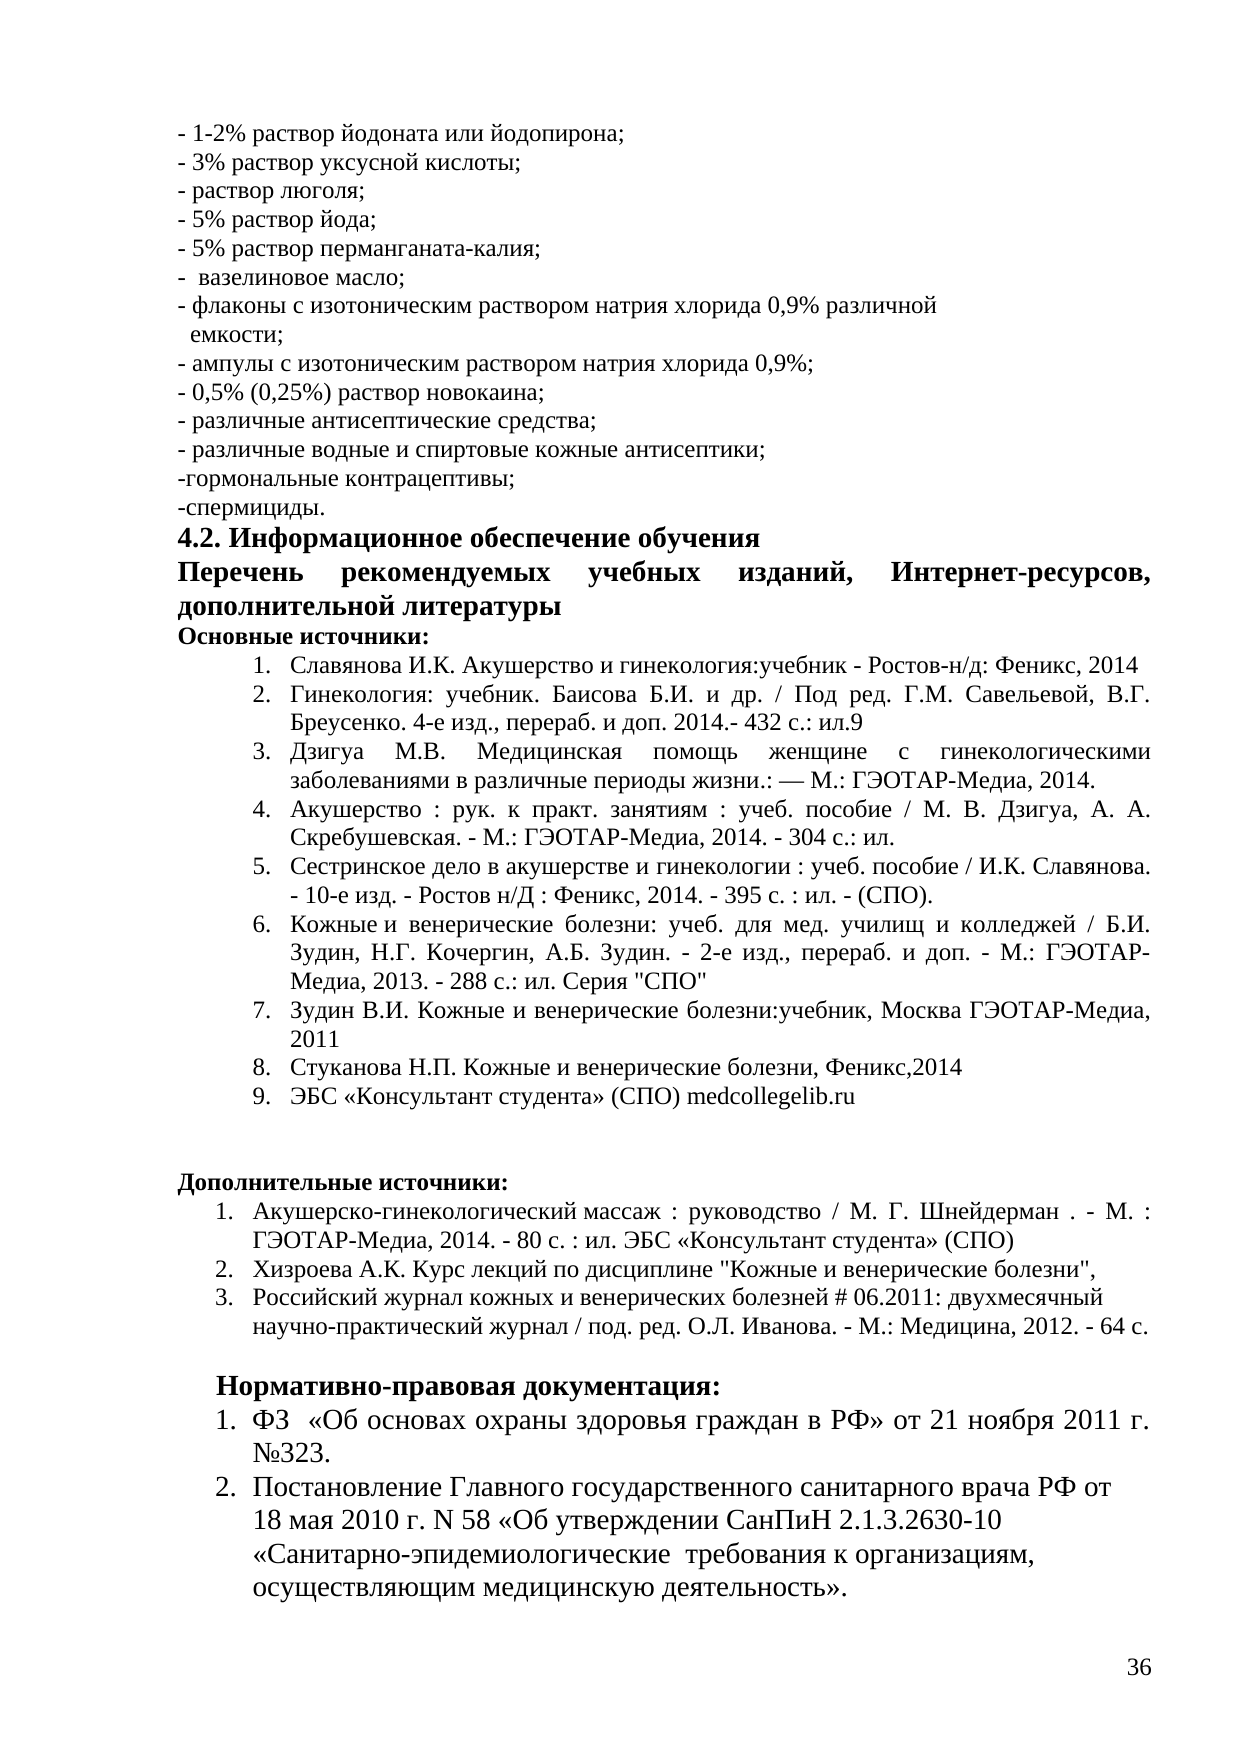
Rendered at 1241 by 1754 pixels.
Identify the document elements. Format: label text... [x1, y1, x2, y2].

text Дополнительные источники: [177, 1167, 1152, 1196]
list Хизроева А.К. Курс лекций по дисциплине "Кожные и венерические болезни", [215, 1254, 1152, 1282]
text Перечень рекомендуемых учебных изданий, Интернет-ресурсов, дополнительной литературы [177, 554, 1152, 621]
text - различные антисептические средства; [177, 406, 1152, 434]
list Зудин В.И. Кожные и венерические болезни:учебник, Москва ГЭОТАР-Медиа, 2011 [252, 995, 1152, 1052]
list Славянова И.К. Акушерство и гинекология:учебник - Ростов-н/д: Феникс, 2014 [252, 650, 1152, 679]
list Стуканова Н.П. Кожные и венерические болезни, Феникс,2014 [252, 1052, 1152, 1081]
text емкости; [177, 319, 1152, 348]
list Акушерство : рук. к практ. занятиям : учеб. пособие / М. В. Дзигуа, А. А. Скребушевская. - М.: ГЭОТАР-Медиа, 2014. - 304 с.: ил. [252, 794, 1152, 851]
text - раствор люголя; [177, 176, 1152, 204]
text - различные водные и спиртовые кожные антисептики; [177, 434, 1152, 463]
text Основные источники: [177, 621, 1152, 650]
list ЭБС «Консультант студента» (СПО) medcollegelib.ru [252, 1081, 1152, 1110]
text - 5% раствор йода; [177, 204, 1152, 233]
text Нормативно-правовая документация: [179, 1369, 1152, 1402]
text - флаконы с изотоническим раствором натрия хлорида 0,9% различной [177, 291, 1152, 319]
list Дзигуа М.В. Медицинская помощь женщине с гинекологическими заболеваниями в различные периоды жизни.: — М.: ГЭОТАР-Медиа, 2014. [252, 736, 1152, 794]
text -гормональные контрацептивы; [177, 463, 1152, 492]
text - 5% раствор перманганата-калия; [177, 233, 1152, 262]
subtitle 4.2. Информационное обеспечение обучения [177, 521, 1152, 554]
text - 3% раствор уксусной кислоты; [177, 147, 1152, 176]
text - 1-2% раствор йодоната или йодопирона; [177, 118, 1152, 147]
list ФЗ «Об основах охраны здоровья граждан в РФ» от 21 ноября 2011 г. №323. [215, 1402, 1152, 1469]
text -спермициды. [177, 492, 1152, 521]
list Гинекология: учебник. Баисова Б.И. и др. / Под ред. Г.М. Савельевой, В.Г. Бреусенко. 4-е изд., перераб. и доп. 2014.- 432 с.: ил.9 [252, 679, 1152, 736]
list Постановление Главного государственного санитарного врача РФ от 18 мая 2010 г. N 58 «Об утверждении СанПиН 2.1.3.2630-10 «Санитарно-эпидемиологические требования к организациям, осуществляющим медицинскую деятельность». [215, 1469, 1145, 1603]
text - ампулы с изотоническим раствором натрия хлорида 0,9%; [177, 348, 1152, 377]
text - вазелиновое масло; [177, 262, 1152, 291]
list Сестринское дело в акушерстве и гинекологии : учеб. пособие / И.К. Славянова. - 10-е изд. - Ростов н/Д : Феникс, 2014. - 395 с. : ил. - (СПО). [252, 851, 1152, 909]
list Кожные и венерические болезни: учеб. для мед. училищ и колледжей / Б.И. Зудин, Н.Г. Кочергин, А.Б. Зудин. - 2-е изд., перераб. и доп. - М.: ГЭОТАР-Медиа, 2013. - 288 с.: ил. Серия "СПО" [252, 909, 1152, 995]
text - 0,5% (0,25%) раствор новокаина; [177, 377, 1152, 406]
list Акушерско-гинекологический массаж : руководство / М. Г. Шнейдерман . - М. : ГЭОТАР-Медиа, 2014. - 80 с. : ил. ЭБС «Консультант студента» (СПО) [215, 1196, 1152, 1254]
list Российский журнал кожных и венерических болезней # 06.2011: двухмесячный научно-практический журнал / под. ред. О.Л. Иванова. - М.: Медицина, 2012. - 64 с. [215, 1282, 1152, 1340]
